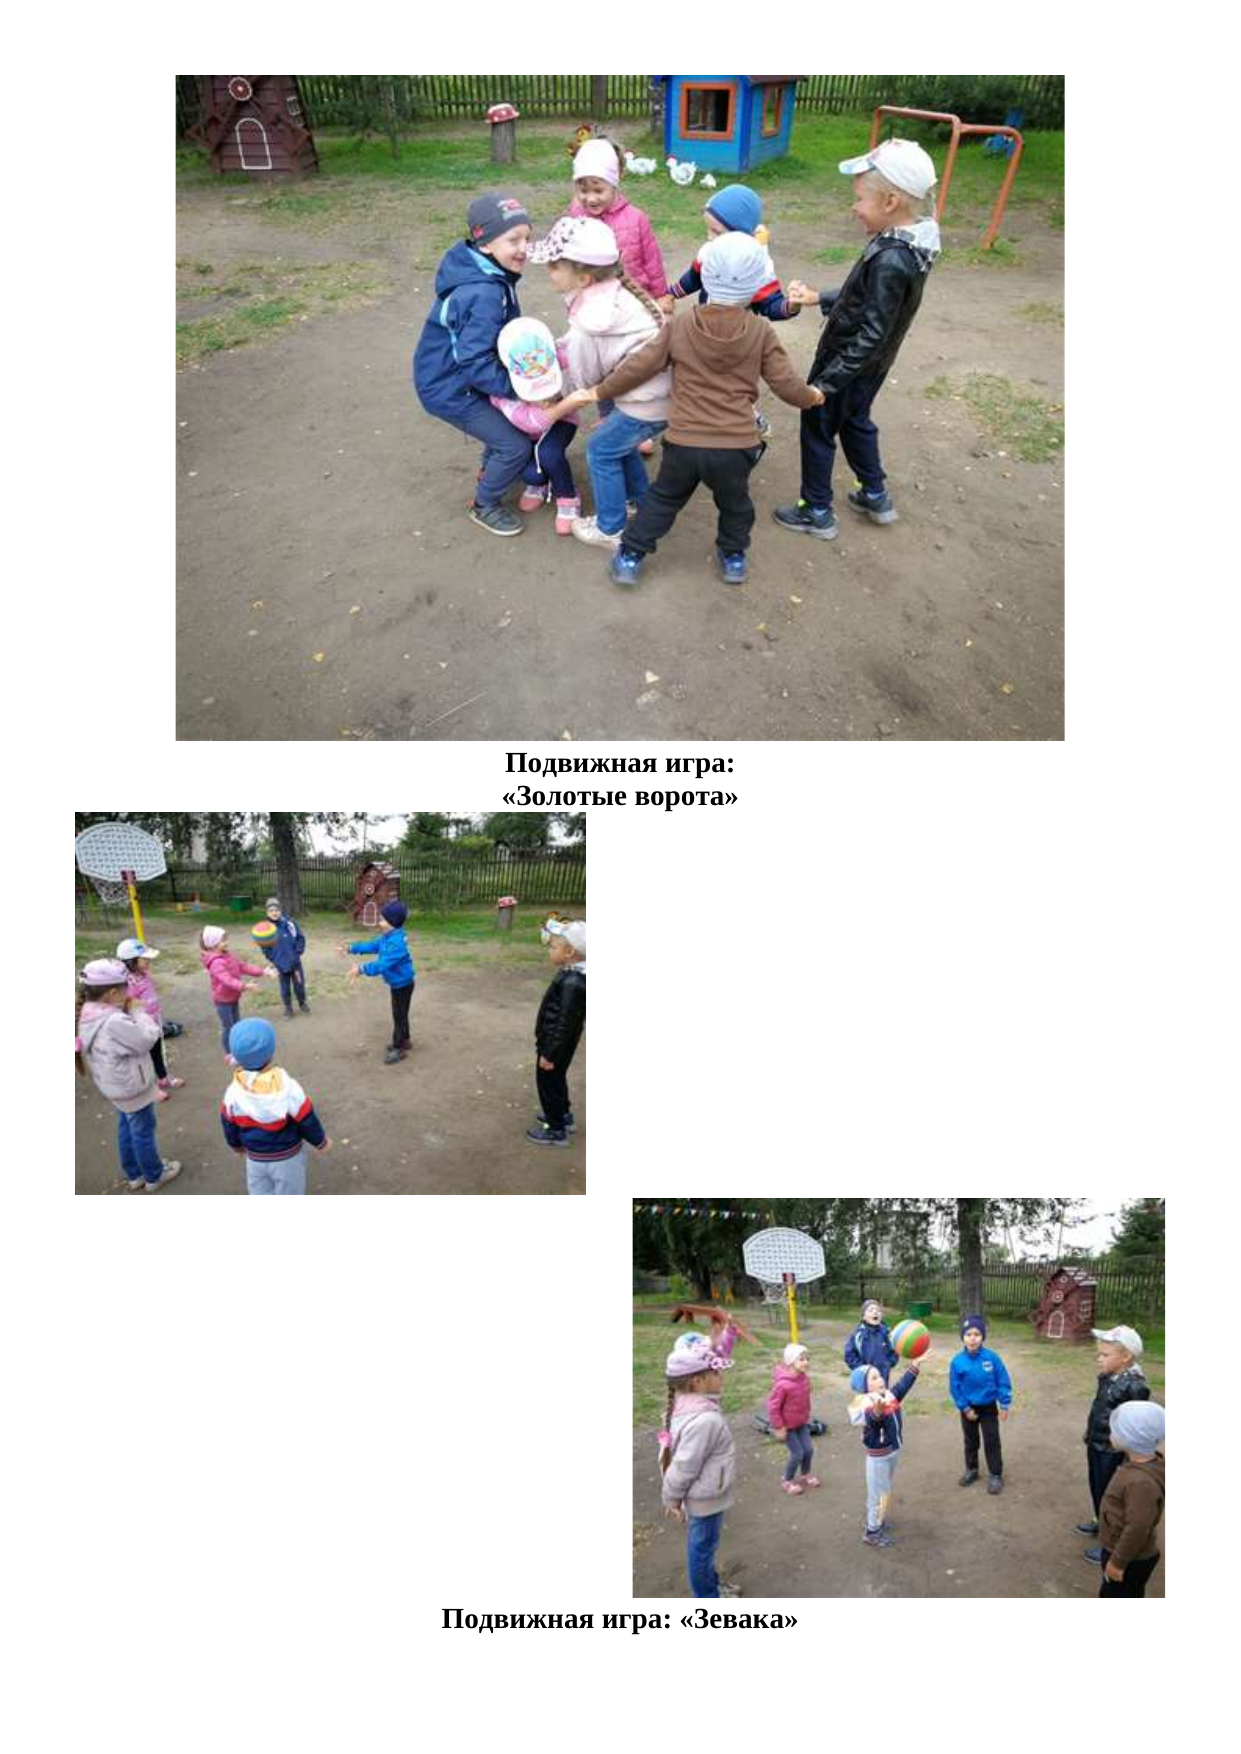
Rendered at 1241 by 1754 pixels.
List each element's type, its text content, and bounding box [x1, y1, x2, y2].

picture [632, 1198, 1166, 1598]
picture [175, 75, 1065, 741]
picture [75, 812, 586, 1195]
text Подвижная игра: [75, 745, 1165, 778]
text «Золотые ворота» [75, 778, 1165, 812]
text Подвижная игра: «Зевака» [75, 1602, 1165, 1635]
